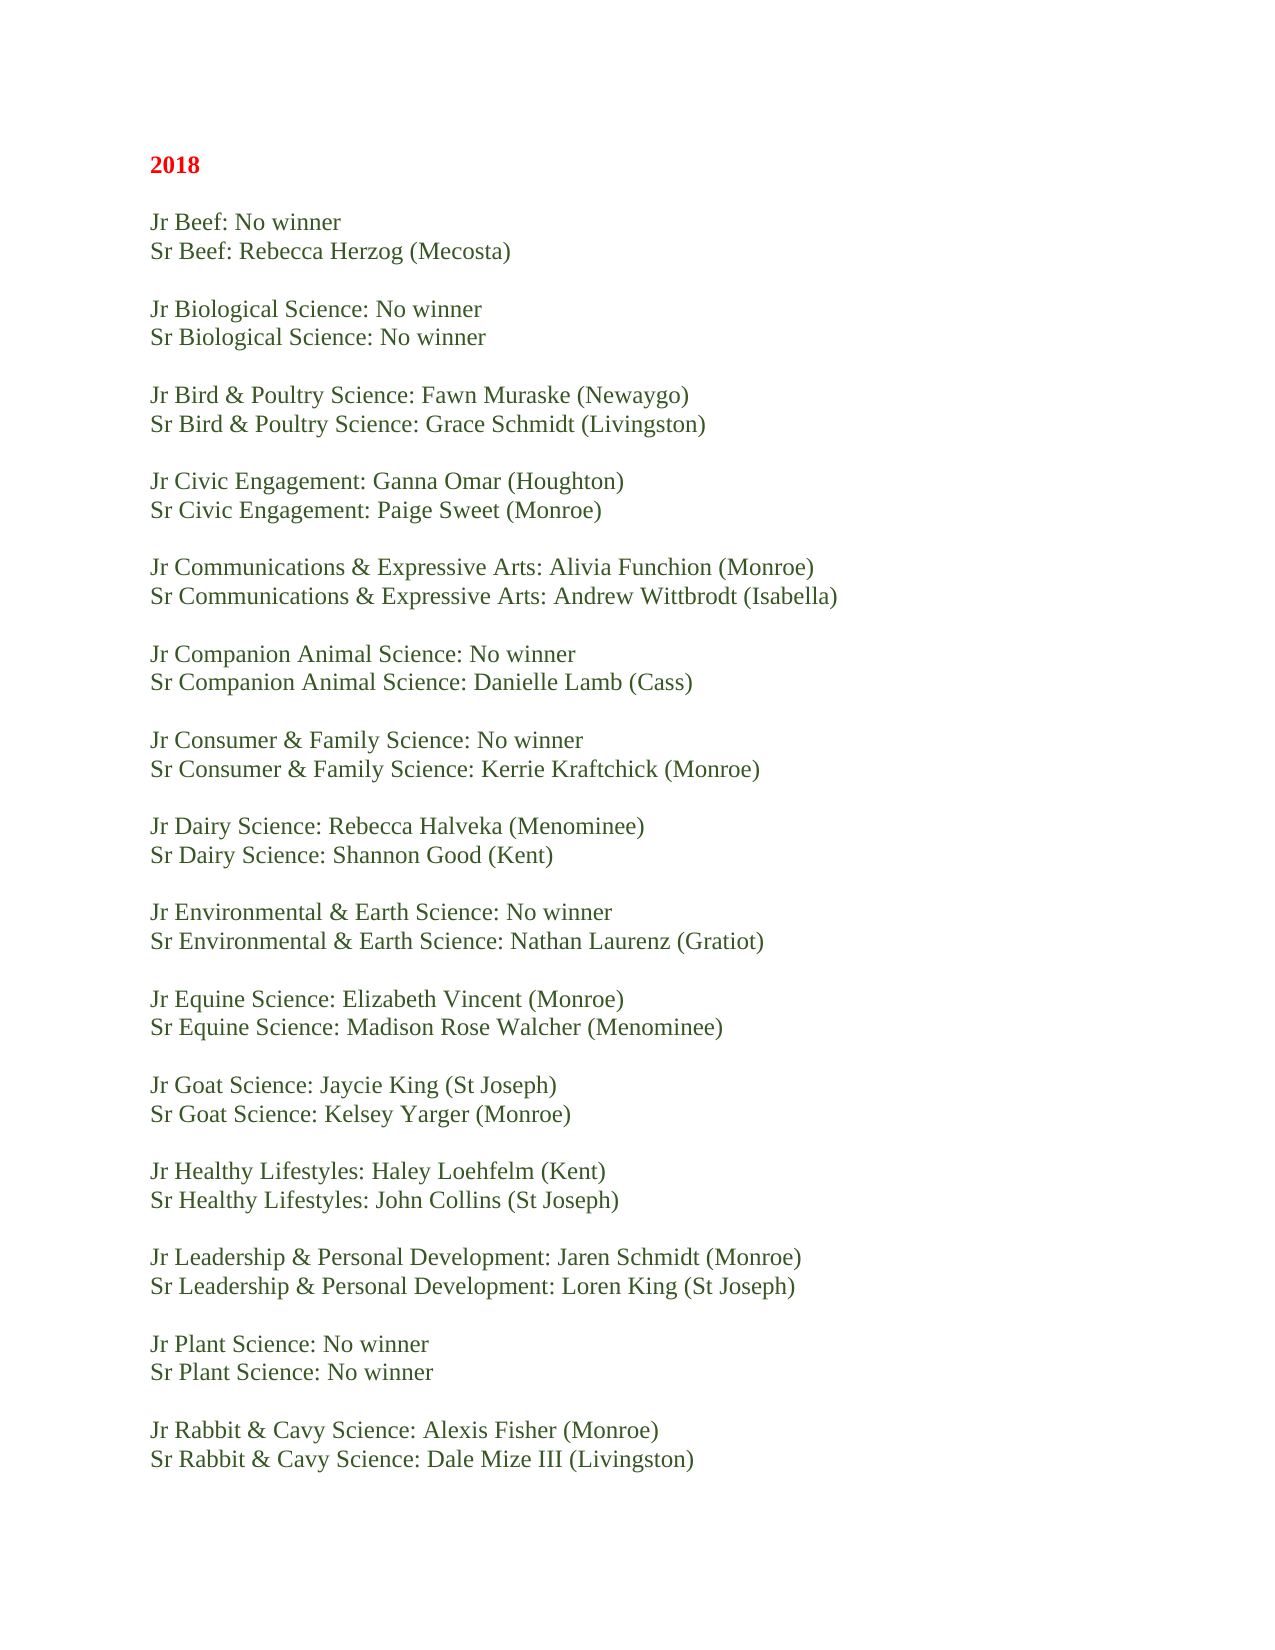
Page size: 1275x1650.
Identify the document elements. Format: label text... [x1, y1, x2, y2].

text Sr Biological Science: No winner [150, 322, 1125, 351]
text Jr Environmental & Earth Science: No winner [150, 897, 1125, 926]
text Jr Companion Animal Science: No winner [150, 639, 1125, 667]
text Sr Beef: Rebecca Herzog (Mecosta) [150, 236, 1125, 265]
text Sr Dairy Science: Shannon Good (Kent) [150, 840, 1125, 869]
text Sr Environmental & Earth Science: Nathan Laurenz (Gratiot) [150, 926, 1125, 955]
text Sr Leadership & Personal Development: Loren King (St Joseph) [150, 1271, 1125, 1300]
text Jr Leadership & Personal Development: Jaren Schmidt (Monroe) [150, 1242, 1125, 1271]
text Sr Goat Science: Kelsey Yarger (Monroe) [150, 1099, 1125, 1127]
text Sr Rabbit & Cavy Science: Dale Mize III (Livingston) [150, 1444, 1125, 1472]
text Jr Consumer & Family Science: No winner [150, 725, 1125, 754]
text Jr Goat Science: Jaycie King (St Joseph) [150, 1070, 1125, 1099]
text Sr Communications & Expressive Arts: Andrew Wittbrodt (Isabella) [150, 581, 1125, 610]
text Jr Equine Science: Elizabeth Vincent (Monroe) [150, 984, 1125, 1012]
text Sr Healthy Lifestyles: John Collins (St Joseph) [150, 1185, 1125, 1214]
text Jr Beef: No winner [150, 207, 1125, 236]
text Sr Civic Engagement: Paige Sweet (Monroe) [150, 495, 1125, 524]
text Sr Bird & Poultry Science: Grace Schmidt (Livingston) [150, 409, 1125, 437]
text Sr Equine Science: Madison Rose Walcher (Menominee) [150, 1012, 1125, 1041]
text Jr Healthy Lifestyles: Haley Loehfelm (Kent) [150, 1156, 1125, 1185]
text Jr Rabbit & Cavy Science: Alexis Fisher (Monroe) [150, 1415, 1125, 1444]
text Jr Bird & Poultry Science: Fawn Muraske (Newaygo) [150, 380, 1125, 409]
text Jr Plant Science: No winner [150, 1329, 1125, 1357]
text Jr Communications & Expressive Arts: Alivia Funchion (Monroe) [150, 552, 1125, 581]
text Sr Companion Animal Science: Danielle Lamb (Cass) [150, 667, 1125, 696]
text Jr Biological Science: No winner [150, 294, 1125, 322]
text Sr Plant Science: No winner [150, 1357, 1125, 1386]
text Jr Dairy Science: Rebecca Halveka (Menominee) [150, 811, 1125, 840]
text Jr Civic Engagement: Ganna Omar (Houghton) [150, 466, 1125, 495]
text 2018 [150, 150, 1125, 179]
text Sr Consumer & Family Science: Kerrie Kraftchick (Monroe) [150, 754, 1125, 782]
